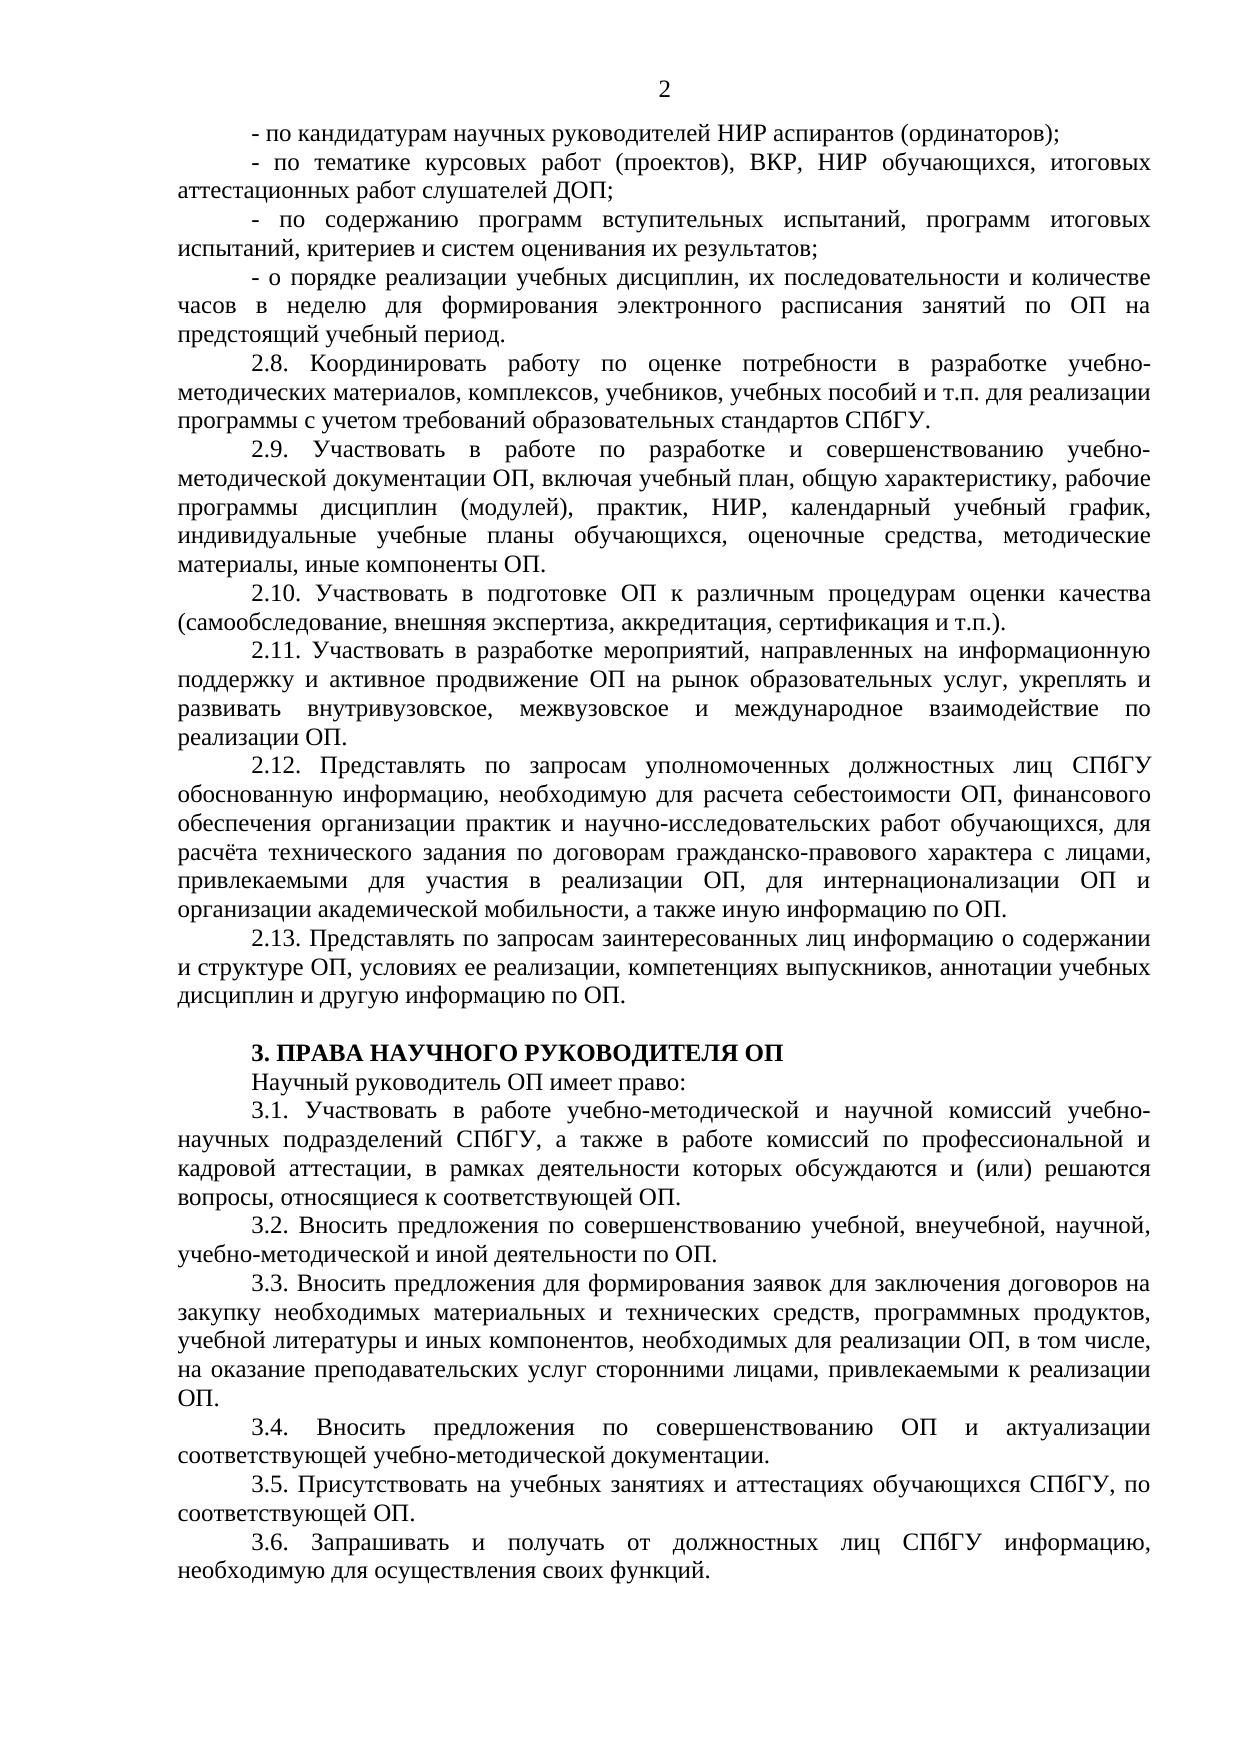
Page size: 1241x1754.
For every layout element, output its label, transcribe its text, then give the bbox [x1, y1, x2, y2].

text - по кандидатурам научных руководителей НИР аспирантов (ординаторов); [177, 118, 1152, 147]
text 3.5. Присутствовать на учебных занятиях и аттестациях обучающихся СПбГУ, по соответствующей ОП. [177, 1469, 1152, 1527]
text 3.1. Участвовать в работе учебно-методической и научной комиссий учебно-научных подразделений СПбГУ, а также в работе комиссий по профессиональной и кадровой аттестации, в рамках деятельности которых обсуждаются и (или) решаются вопросы, относящиеся к соответствующей ОП. [177, 1096, 1152, 1211]
text Научный руководитель ОП имеет право: [177, 1067, 1152, 1096]
text - по тематике курсовых работ (проектов), ВКР, НИР обучающихся, итоговых аттестационных работ слушателей ДОП; [177, 147, 1152, 204]
text 3.6. Запрашивать и получать от должностных лиц СПбГУ информацию, необходимую для осуществления своих функций. [177, 1527, 1152, 1584]
text - о порядке реализации учебных дисциплин, их последовательности и количестве часов в неделю для формирования электронного расписания занятий по ОП на предстоящий учебный период. [177, 262, 1152, 348]
text 3.3. Вносить предложения для формирования заявок для заключения договоров на закупку необходимых материальных и технических средств, программных продуктов, учебной литературы и иных компонентов, необходимых для реализации ОП, в том числе, на оказание преподавательских услуг сторонними лицами, привлекаемыми к реализации ОП. [177, 1268, 1152, 1412]
text - по содержанию программ вступительных испытаний, программ итоговых испытаний, критериев и систем оценивания их результатов; [177, 204, 1152, 262]
text 2.8. Координировать работу по оценке потребности в разработке учебно-методических материалов, комплексов, учебников, учебных пособий и т.п. для реализации программы с учетом требований образовательных стандартов СПбГУ. [177, 348, 1152, 434]
text 2.9. Участвовать в работе по разработке и совершенствованию учебно-методической документации ОП, включая учебный план, общую характеристику, рабочие программы дисциплин (модулей), практик, НИР, календарный учебный график, индивидуальные учебные планы обучающихся, оценочные средства, методические материалы, иные компоненты ОП. [177, 434, 1152, 578]
text 3.2. Вносить предложения по совершенствованию учебной, внеучебной, научной, учебно-методической и иной деятельности по ОП. [177, 1211, 1152, 1268]
text 2.13. Представлять по запросам заинтересованных лиц информацию о содержании и структуре ОП, условиях ее реализации, компетенциях выпускников, аннотации учебных дисциплин и другую информацию по ОП. [177, 923, 1152, 1009]
text 3. ПРАВА НАУЧНОГО РУКОВОДИТЕЛЯ ОП [177, 1038, 1152, 1067]
text 3.4. Вносить предложения по совершенствованию ОП и актуализации соответствующей учебно-методической документации. [177, 1412, 1152, 1469]
text 2.12. Представлять по запросам уполномоченных должностных лиц СПбГУ обоснованную информацию, необходимую для расчета себестоимости ОП, финансового обеспечения организации практик и научно-исследовательских работ обучающихся, для расчёта технического задания по договорам гражданско-правового характера с лицами, привлекаемыми для участия в реализации ОП, для интернационализации ОП и организации академической мобильности, а также иную информацию по ОП. [177, 751, 1152, 923]
text 2.11. Участвовать в разработке мероприятий, направленных на информационную поддержку и активное продвижение ОП на рынок образовательных услуг, укреплять и развивать внутривузовское, межвузовское и международное взаимодействие по реализации ОП. [177, 636, 1152, 751]
text 2.10. Участвовать в подготовке ОП к различным процедурам оценки качества (самообследование, внешняя экспертиза, аккредитация, сертификация и т.п.). [177, 578, 1152, 636]
